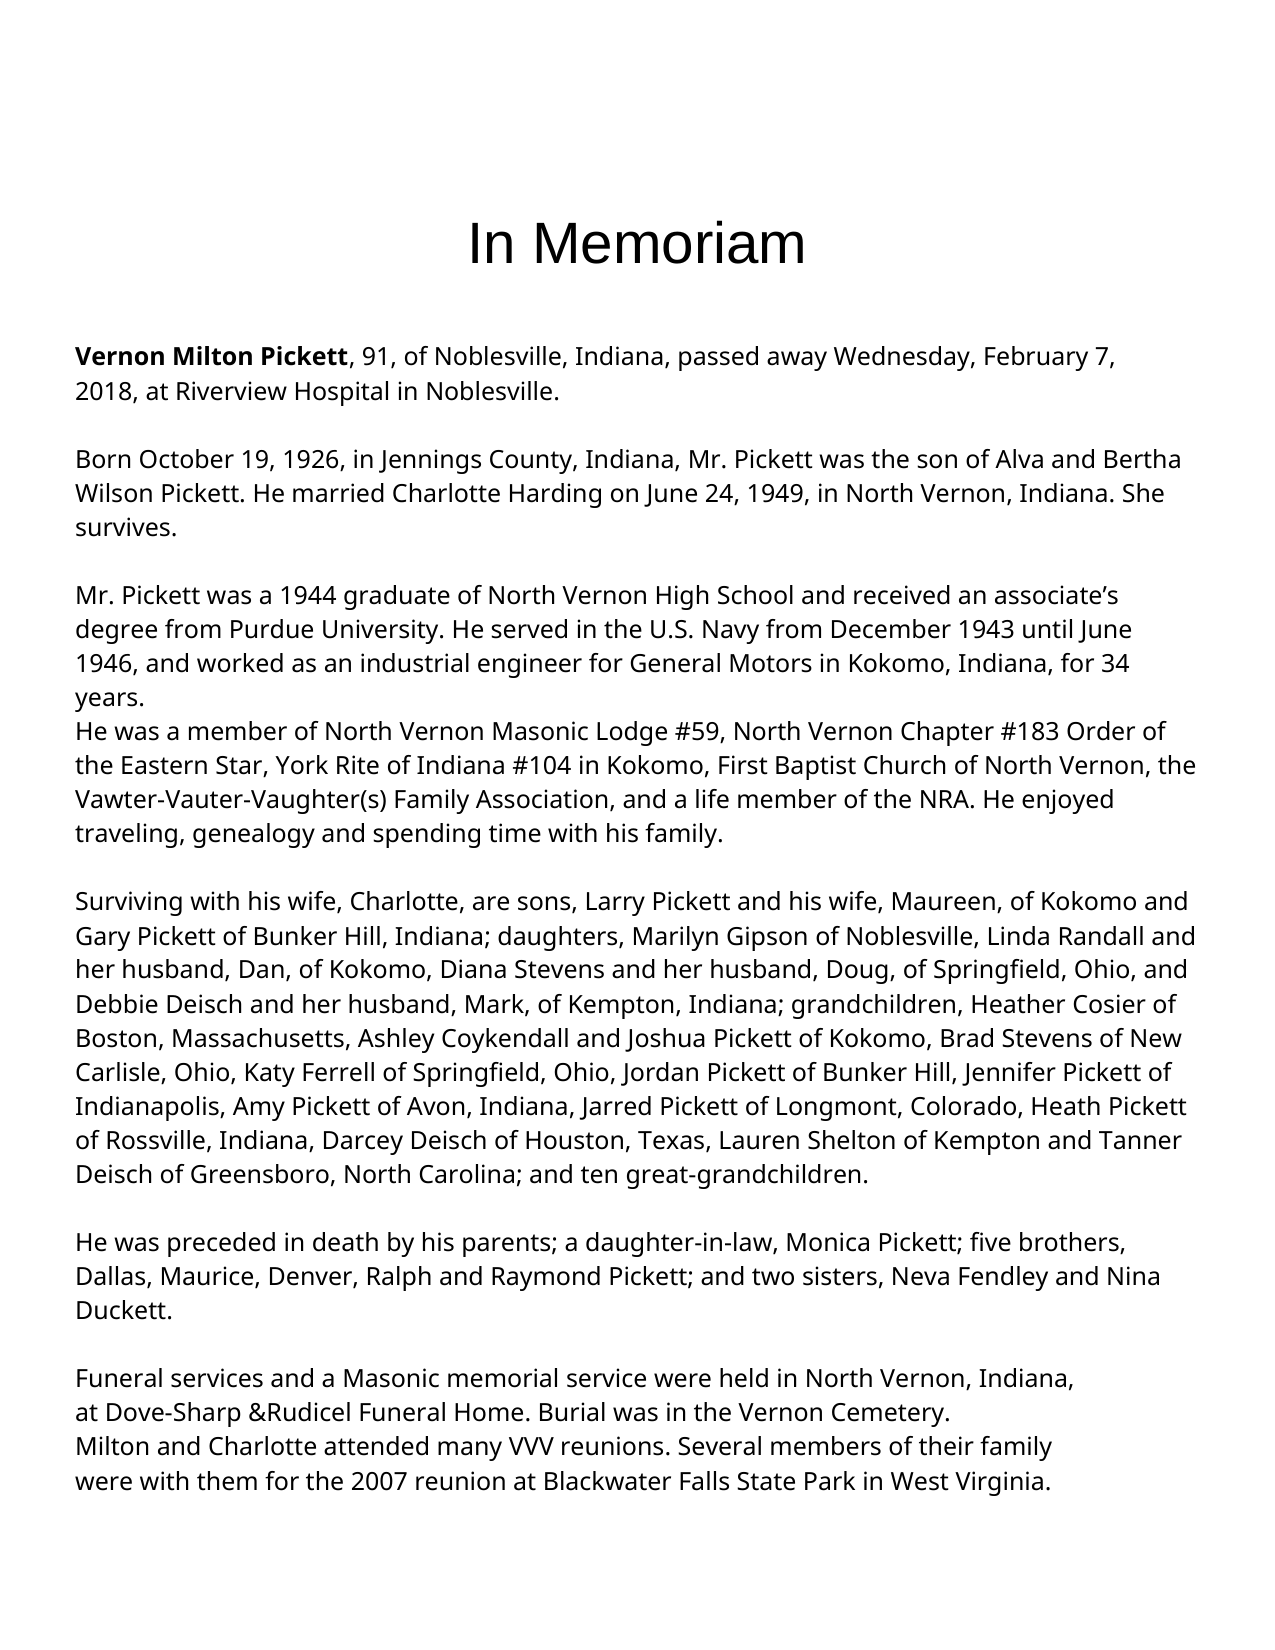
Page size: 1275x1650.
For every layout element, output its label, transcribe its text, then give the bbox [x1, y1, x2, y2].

text In Memoriam [75, 209, 1200, 276]
text at Dove-Sharp &Rudicel Funeral Home. Burial was in the Vernon Cemetery. [75, 1395, 1200, 1429]
text Born October 19, 1926, in Jennings County, Indiana, Mr. Pickett was the son of Alva and Bertha Wilson Pickett. He married Charlotte Harding on June 24, 1949, in North Vernon, Indiana. She survives. [75, 441, 1200, 543]
text Milton and Charlotte attended many VVV reunions. Several members of their family [75, 1429, 1200, 1463]
text He was preceded in death by his parents; a daughter-in-law, Monica Pickett; five brothers, Dallas, Maurice, Denver, Ralph and Raymond Pickett; and two sisters, Neva Fendley and Nina Duckett. [75, 1225, 1200, 1327]
text Mr. Pickett was a 1944 graduate of North Vernon High School and received an associate’s degree from Purdue University. He served in the U.S. Navy from December 1943 until June 1946, and worked as an industrial engineer for General Motors in Kokomo, Indiana, for 34 years. [75, 577, 1200, 714]
text Surviving with his wife, Charlotte, are sons, Larry Pickett and his wife, Maureen, of Kokomo and Gary Pickett of Bunker Hill, Indiana; daughters, Marilyn Gipson of Noblesville, Linda Randall and her husband, Dan, of Kokomo, Diana Stevens and her husband, Doug, of Springfield, Ohio, and Debbie Deisch and her husband, Mark, of Kempton, Indiana; grandchildren, Heather Cosier of Boston, Massachusetts, Ashley Coykendall and Joshua Pickett of Kokomo, Brad Stevens of New Carlisle, Ohio, Katy Ferrell of Springfield, Ohio, Jordan Pickett of Bunker Hill, Jennifer Pickett of Indianapolis, Amy Pickett of Avon, Indiana, Jarred Pickett of Longmont, Colorado, Heath Pickett of Rossville, Indiana, Darcey Deisch of Houston, Texas, Lauren Shelton of Kempton and Tanner Deisch of Greensboro, North Carolina; and ten great-grandchildren. [75, 884, 1200, 1191]
text Vernon Milton Pickett, 91, of Noblesville, Indiana, passed away Wednesday, February 7, [75, 339, 1200, 373]
text 2018, at Riverview Hospital in Noblesville. [75, 373, 1200, 407]
text He was a member of North Vernon Masonic Lodge #59, North Vernon Chapter #183 Order of the Eastern Star, York Rite of Indiana #104 in Kokomo, First Baptist Church of North Vernon, the Vawter-Vauter-Vaughter(s) Family Association, and a life member of the NRA. He enjoyed traveling, genealogy and spending time with his family. [75, 714, 1200, 850]
text were with them for the 2007 reunion at Blackwater Falls State Park in West Virginia. [75, 1463, 1200, 1497]
text Funeral services and a Masonic memorial service were held in North Vernon, Indiana, [75, 1361, 1200, 1395]
